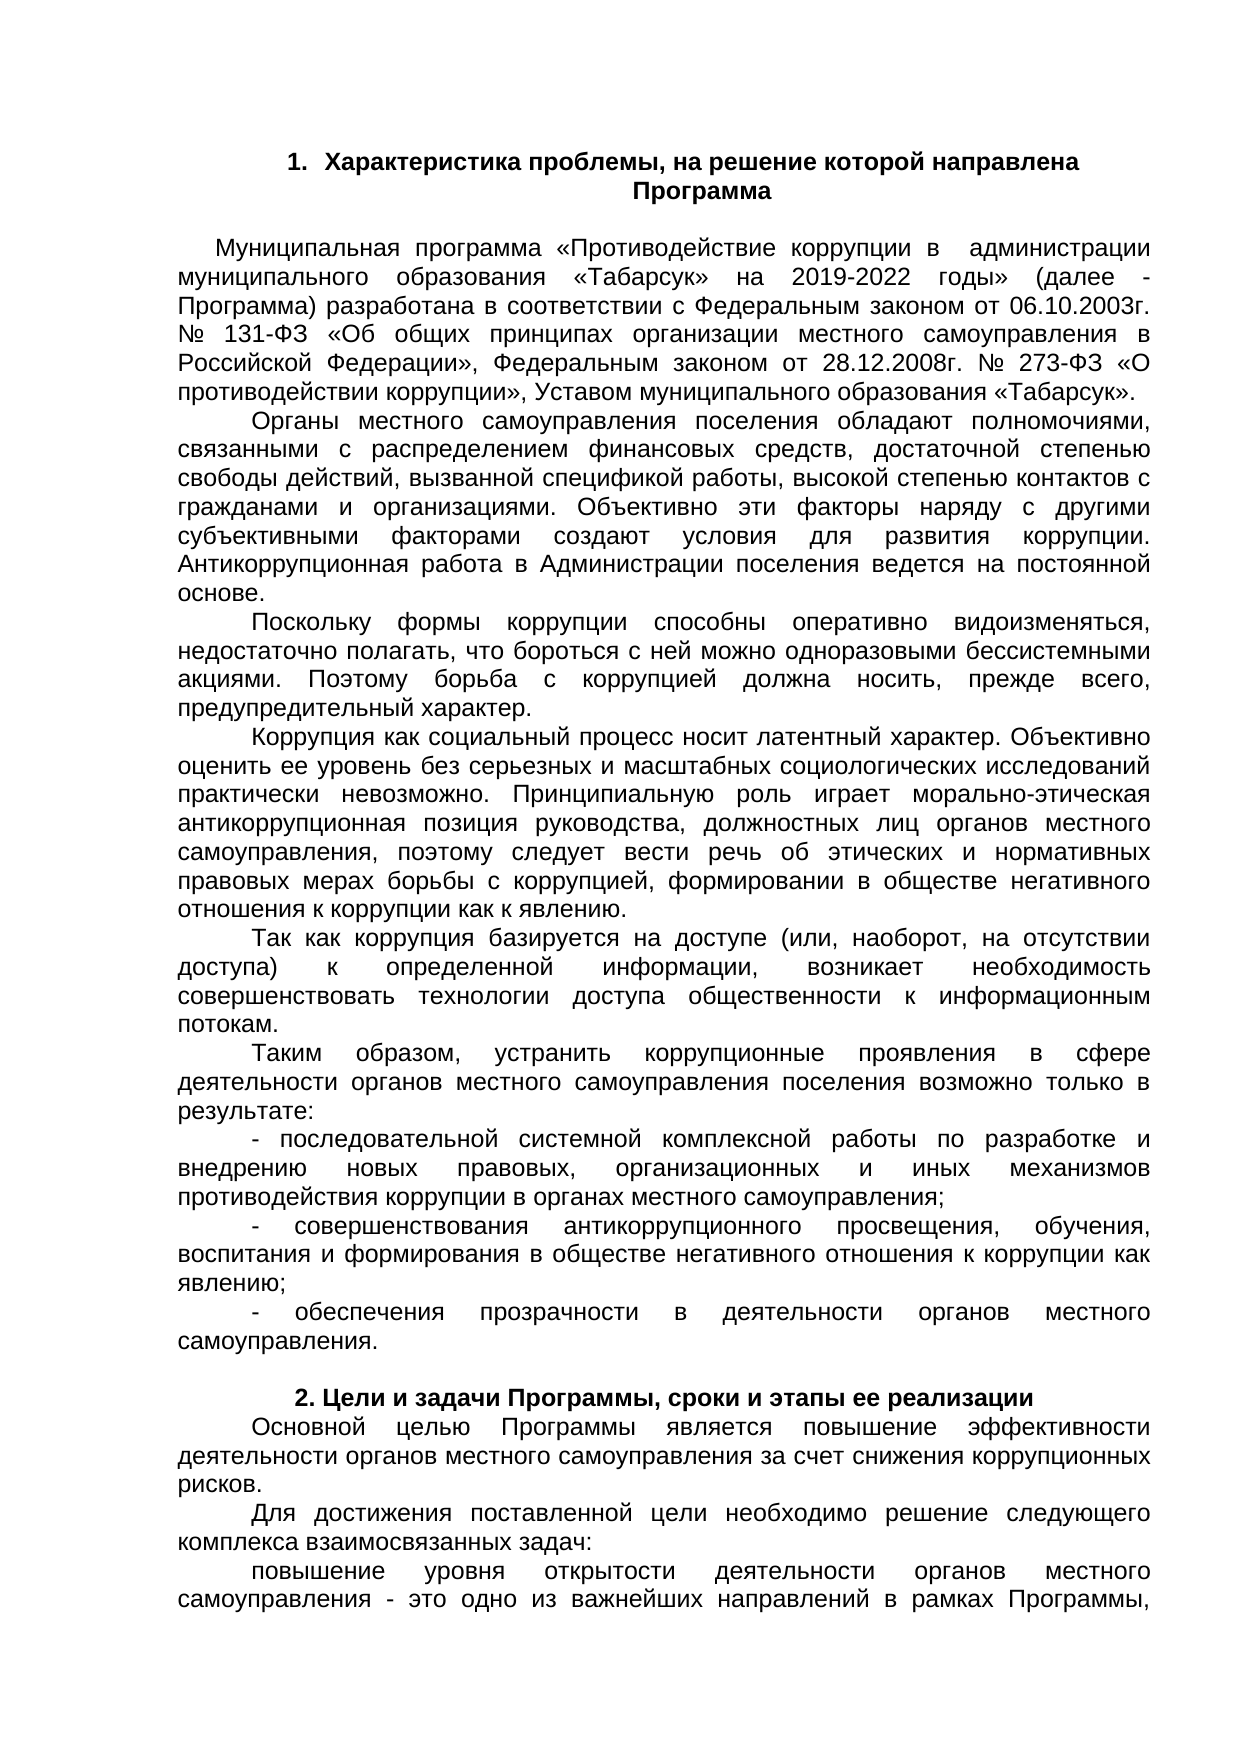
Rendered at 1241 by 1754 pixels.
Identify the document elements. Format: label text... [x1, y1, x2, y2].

text - последовательной системной комплексной работы по разработке и внедрению новых правовых, организационных и иных механизмов противодействия коррупции в органах местного самоуправления; [177, 1124, 1152, 1211]
text - совершенствования антикоррупционного просвещения, обучения, воспитания и формирования в обществе негативного отношения к коррупции как явлению; [177, 1211, 1152, 1297]
text Коррупция как социальный процесс носит латентный характер. Объективно оценить ее уровень без серьезных и масштабных социологических исследований практически невозможно. Принципиальную роль играет морально-этическая антикоррупционная позиция руководства, должностных лиц органов местного самоуправления, поэтому следует вести речь об этических и нормативных правовых мерах борьбы с коррупцией, формировании в обществе негативного отношения к коррупции как к явлению. [177, 722, 1152, 923]
text Поскольку формы коррупции способны оперативно видоизменяться, недостаточно полагать, что бороться с ней можно одноразовыми бессистемными акциями. Поэтому борьба с коррупцией должна носить, прежде всего, предупредительный характер. [177, 607, 1152, 722]
text Для достижения поставленной цели необходимо решение следующего комплекса взаимосвязанных задач: [177, 1498, 1152, 1556]
text - обеспечения прозрачности в деятельности органов местного самоуправления. [177, 1297, 1152, 1354]
text Таким образом, устранить коррупционные проявления в сфере деятельности органов местного самоуправления поселения возможно только в результате: [177, 1038, 1152, 1124]
text Так как коррупция базируется на доступе (или, наоборот, на отсутствии доступа) к определенной информации, возникает необходимость совершенствовать технологии доступа общественности к информационным потокам. [177, 923, 1152, 1038]
text 2. Цели и задачи Программы, сроки и этапы ее реализации [177, 1383, 1152, 1412]
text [177, 1556, 1152, 1613]
text Органы местного самоуправления поселения обладают полномочиями, связанными с распределением финансовых средств, достаточной степенью свободы действий, вызванной спецификой работы, высокой степенью контактов с гражданами и организациями. Объективно эти факторы наряду с другими субъективными факторами создают условия для развития коррупции. Антикоррупционная работа в Администрации поселения ведется на постоянной основе. [177, 406, 1152, 607]
list Характеристика проблемы, на решение которой направлена Программа [215, 147, 1152, 204]
text Муниципальная программа «Противодействие коррупции в администрации муниципального образования «Табарсук» на 2019-2022 годы» (далее - Программа) разработана в соответствии с Федеральным законом от 06.10.2003г. № 131-ФЗ «Об общих принципах организации местного самоуправления в Российской Федерации», Федеральным законом от 28.12.2008г. № 273-ФЗ «О противодействии коррупции», Уставом муниципального образования «Табарсук». [177, 233, 1152, 406]
text Основной целью Программы является повышение эффективности деятельности органов местного самоуправления за счет снижения коррупционных рисков. [177, 1412, 1152, 1498]
